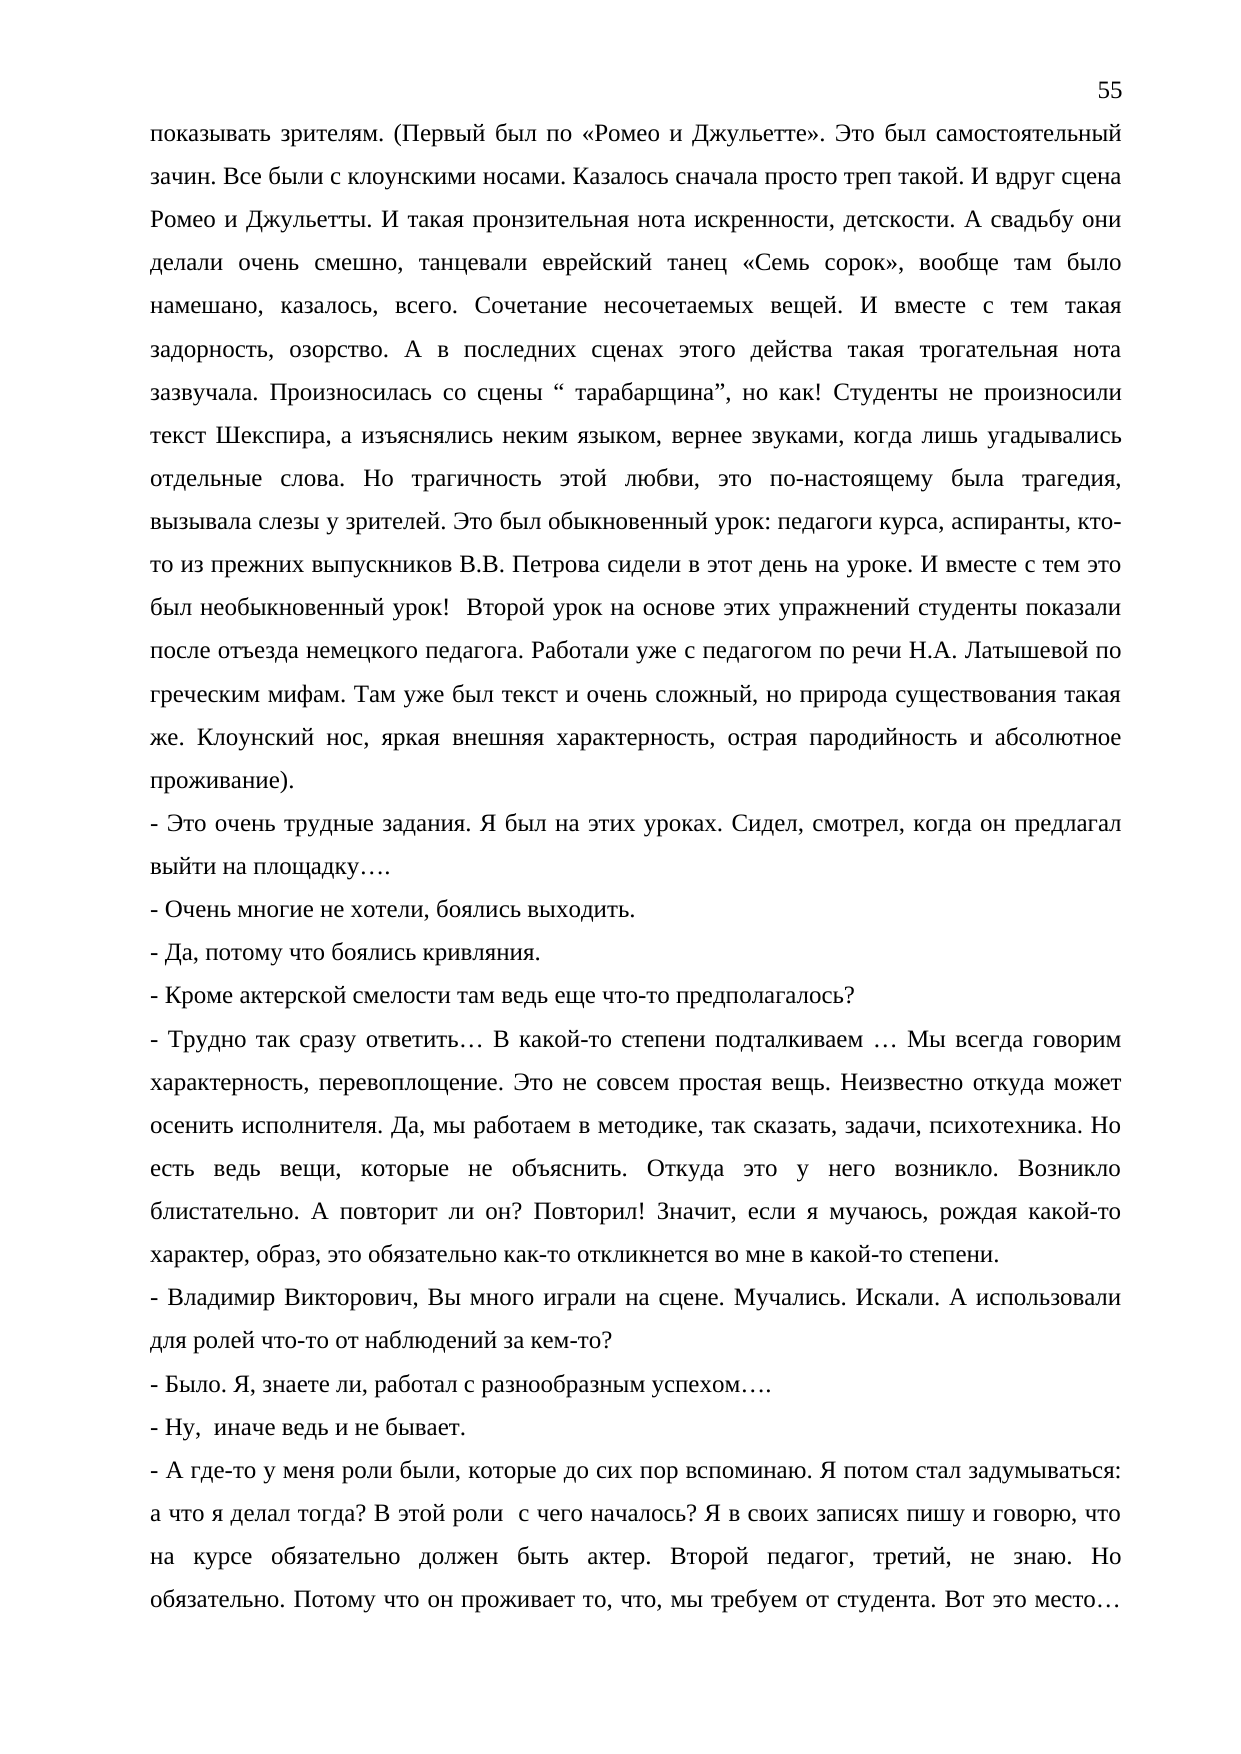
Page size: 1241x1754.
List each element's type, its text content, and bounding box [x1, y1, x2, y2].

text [150, 1455, 1123, 1613]
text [150, 118, 1123, 794]
text - Было. Я, знаете ли, работал с разнообразным успехом…. [150, 1369, 1123, 1397]
text - Ну, иначе ведь и не бывает. [150, 1412, 1123, 1441]
text - Владимир Викторович, Вы много играли на сцене. Мучались. Искали. А использовали для ролей что-то от наблюдений за кем-то? [150, 1282, 1123, 1354]
text - Это очень трудные задания. Я был на этих уроках. Сидел, смотрел, когда он предлагал выйти на площадку…. [150, 808, 1123, 880]
text - Да, потому что боялись кривляния. [150, 937, 1123, 966]
text - Очень многие не хотели, боялись выходить. [150, 894, 1123, 923]
text - Кроме актерской смелости там ведь еще что-то предполагалось? [150, 981, 1123, 1009]
text - Трудно так сразу ответить… В какой-то степени подталкиваем … Мы всегда говорим характерность, перевоплощение. Это не совсем простая вещь. Неизвестно откуда может осенить исполнителя. Да, мы работаем в методике, так сказать, задачи, психотехника. Но есть ведь вещи, которые не объяснить. Откуда это у него возникло. Возникло блистательно. А повторит ли он? Повторил! Значит, если я мучаюсь, рождая какой-то характер, образ, это обязательно как-то откликнется во мне в какой-то степени. [150, 1024, 1123, 1268]
